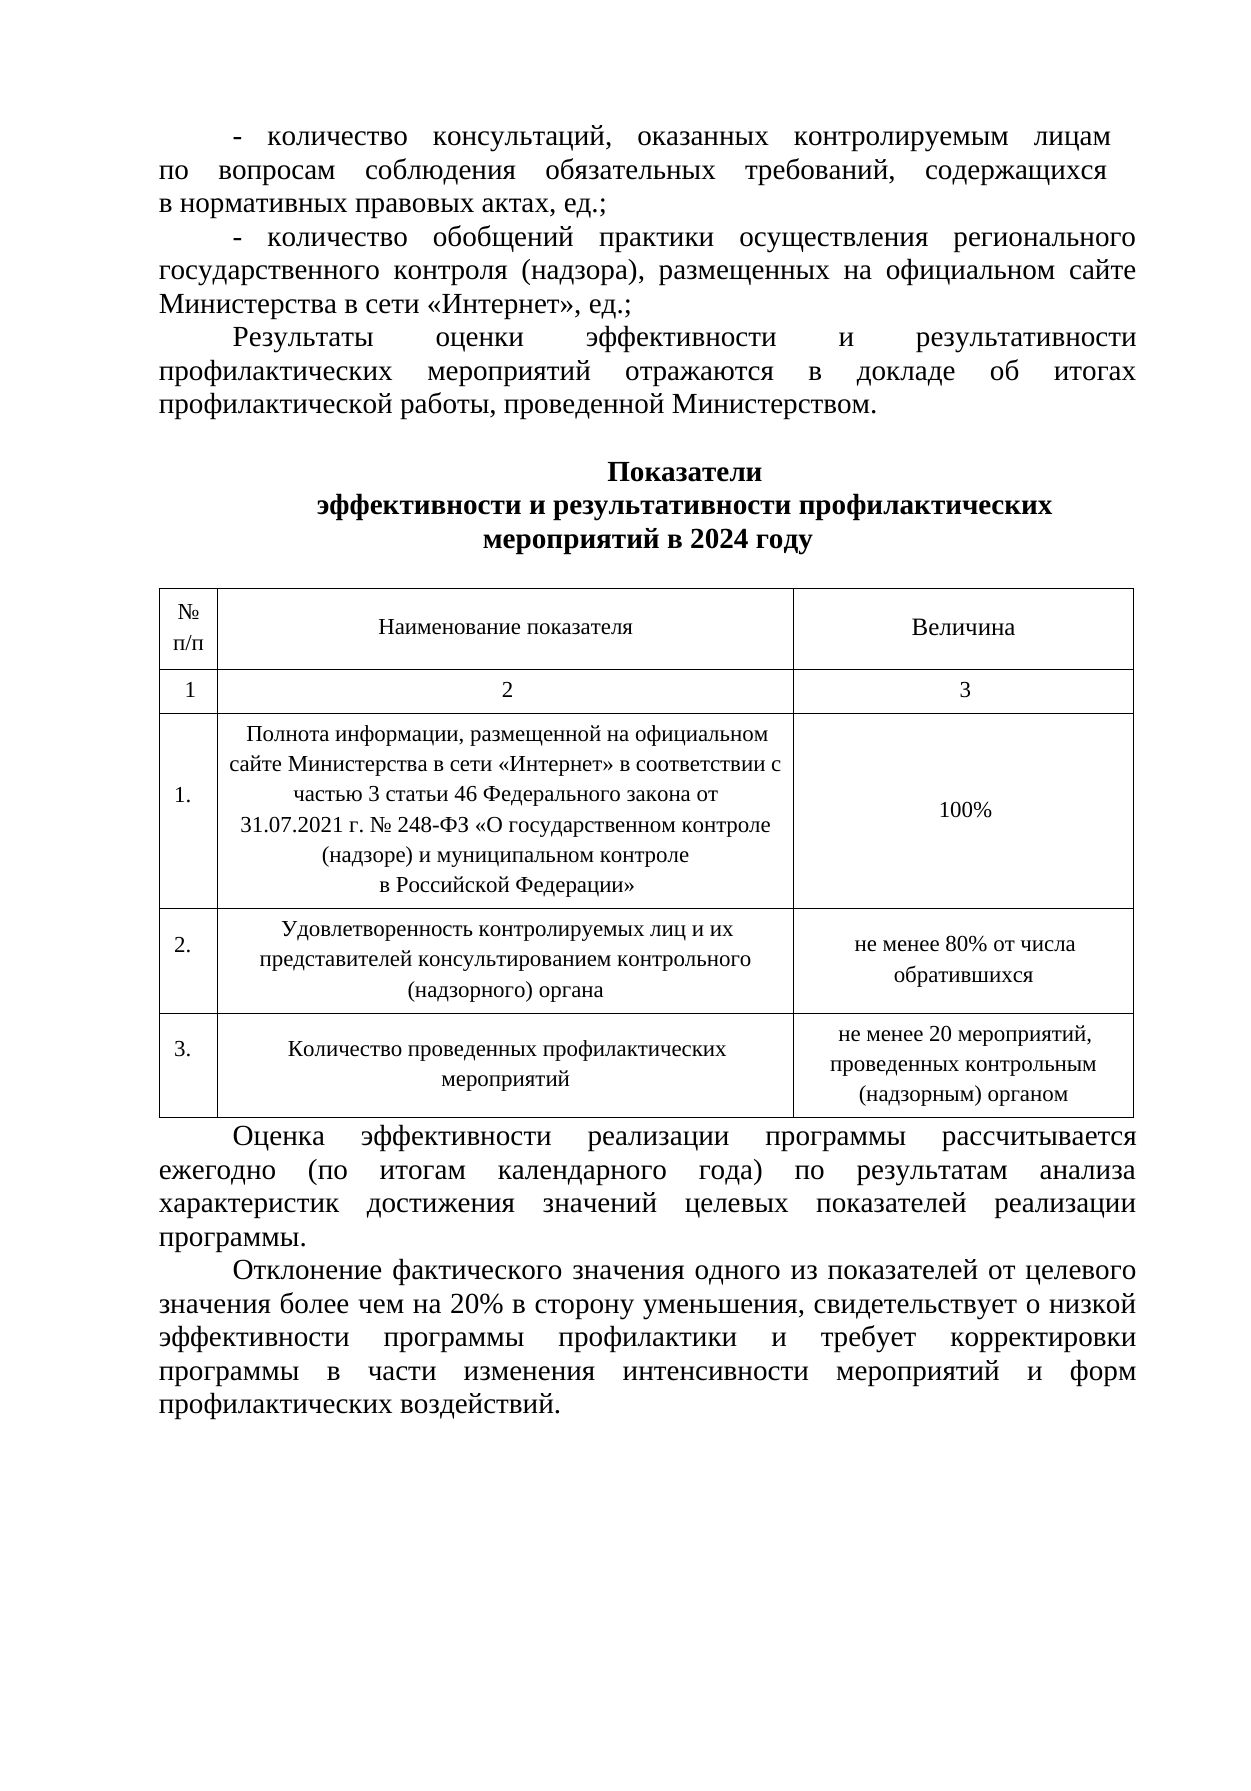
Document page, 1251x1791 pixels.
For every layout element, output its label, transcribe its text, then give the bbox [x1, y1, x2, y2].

table_header № п/п [160, 589, 217, 669]
table_cell не менее 80% от числа обратившихся [794, 909, 1133, 1013]
table_header Величина [794, 589, 1133, 669]
text эффективности и результативности профилактических мероприятий в 2024 году [158, 487, 1137, 554]
table_cell Удовлетворенность контролируемых лиц и их представителей консультированием контрольного (надзорного) органа [218, 909, 793, 1013]
table_cell Количество проведенных профилактических мероприятий [218, 1014, 793, 1117]
text - количество обобщений практики осуществления регионального государственного контроля (надзора), размещенных на официальном сайте Министерства в сети «Интернет», ед.; [158, 219, 1137, 319]
table_header Наименование показателя [218, 589, 793, 669]
text Показатели [158, 454, 1137, 487]
table_cell не менее 20 мероприятий, проведенных контрольным (надзорным) органом [794, 1014, 1133, 1117]
text Оценка эффективности реализации программы рассчитывается ежегодно (по итогам календарного года) по результатам анализа характеристик достижения значений целевых показателей реализации программы. [158, 1118, 1137, 1252]
table_cell 100% [794, 714, 1133, 908]
table_cell [160, 909, 217, 1013]
table_cell 2 [218, 670, 793, 713]
table_cell Полнота информации, размещенной на официальном сайте Министерства в сети «Интернет» в соответствии с частью 3 статьи 46 Федерального закона от 31.07.2021 г. № 248-ФЗ «О государственном контроле (надзоре) и муниципальном контроле в Российской Федерации» [218, 714, 793, 908]
table_cell 1 [160, 670, 217, 713]
table_cell [160, 714, 217, 908]
text Отклонение фактического значения одного из показателей от целевого значения более чем на 20% в сторону уменьшения, свидетельствует о низкой эффективности программы профилактики и требует корректировки программы в части изменения интенсивности мероприятий и форм профилактических воздействий. [158, 1252, 1137, 1420]
table_cell [160, 1014, 217, 1117]
text - количество консультаций, оказанных контролируемым лицам по вопросам соблюдения обязательных требований, содержащихся в нормативных правовых актах, ед.; [158, 118, 1137, 219]
text Результаты оценки эффективности и результативности профилактических мероприятий отражаются в докладе об итогах профилактической работы, проведенной Министерством. [158, 319, 1137, 420]
table_cell 3 [794, 670, 1133, 713]
